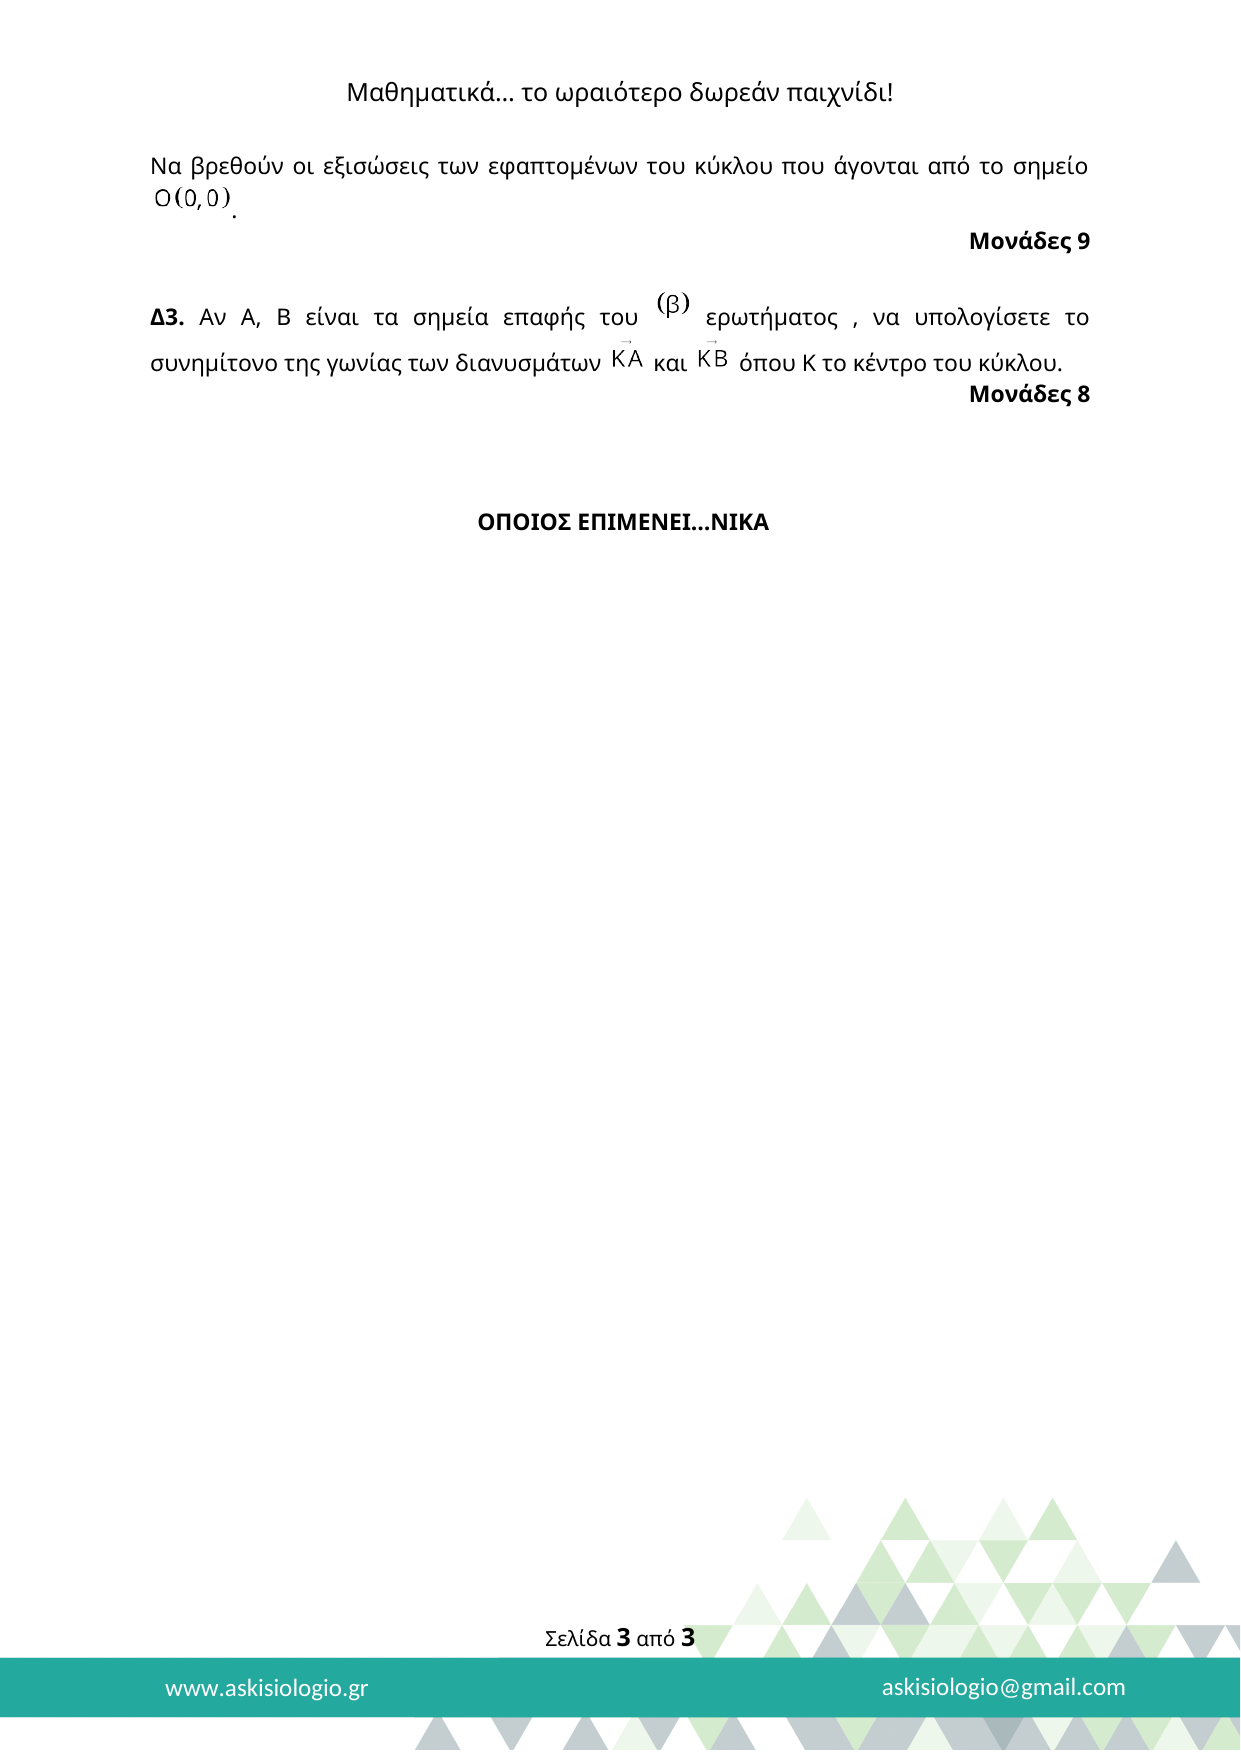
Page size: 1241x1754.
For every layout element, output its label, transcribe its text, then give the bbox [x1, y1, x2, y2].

picture [0, 1467, 1241, 1750]
text Να βρεθούν οι εξισώσεις των εφαπτομένων του κύκλου που άγονται από το σημείο . [150, 150, 1090, 225]
text Μονάδες 8 [150, 378, 1090, 409]
text ΟΠΟΙΟΣ ΕΠΙΜΕΝΕΙ…ΝΙΚΑ [150, 471, 1090, 537]
text Δ3. Αν Α, Β είναι τα σημεία επαφής του ερωτήματος , να υπολογίσετε το συνημίτονο της γωνίας των διανυσμάτων και όπου Κ το κέντρο του κύκλου. [150, 288, 1090, 378]
text Μονάδες 9 [150, 225, 1090, 256]
